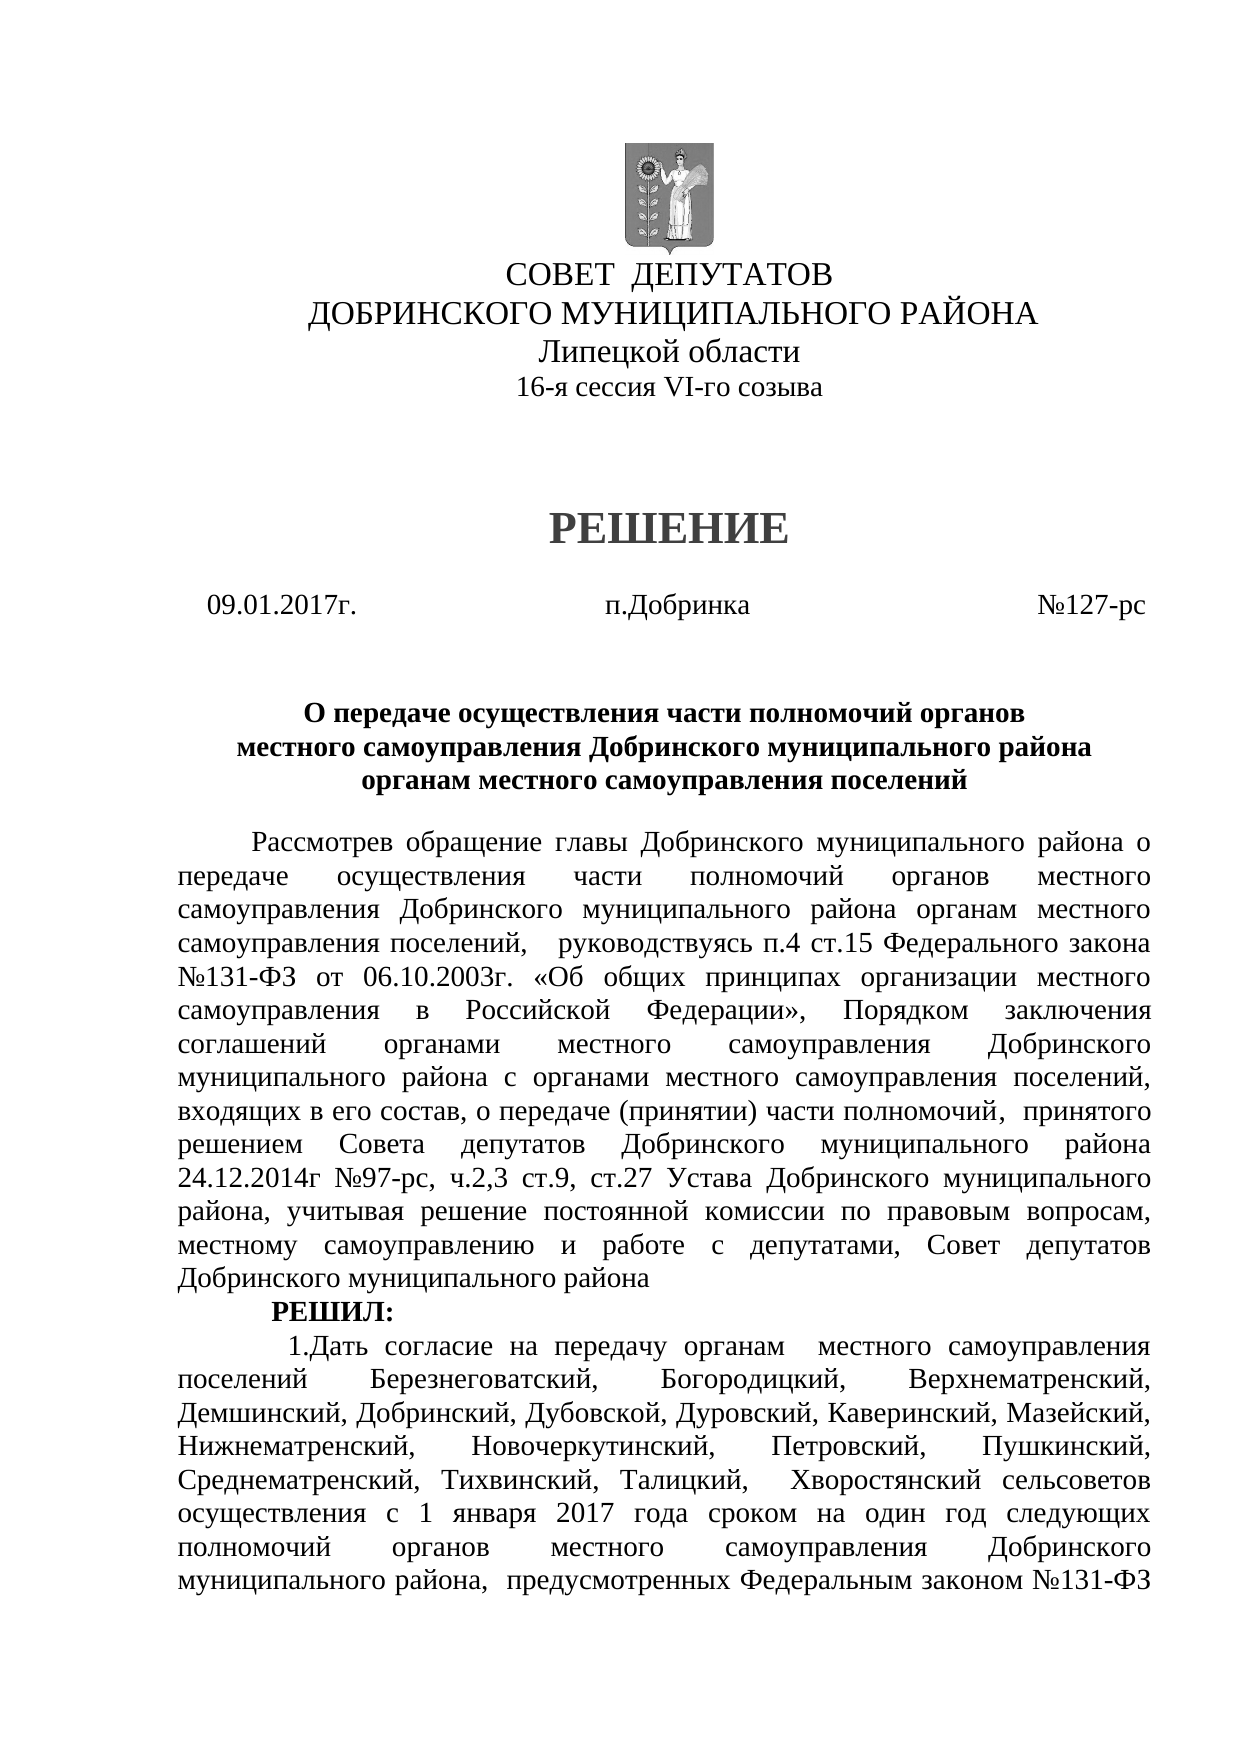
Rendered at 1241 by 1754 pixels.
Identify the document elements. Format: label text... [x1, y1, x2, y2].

subtitle ДОБРИНСКОГО МУНИЦИПАЛЬНОГО РАЙОНА [177, 293, 1161, 331]
text 16-я сессия VI-го созыва [177, 369, 1161, 403]
picture [625, 143, 714, 255]
text органам местного самоуправления поселений [177, 762, 1152, 796]
text О передаче осуществления части полномочий органов [177, 695, 1152, 729]
text Рассмотрев обращение главы Добринского муниципального района о передаче осуществления части полномочий органов местного самоуправления Добринского муниципального района органам местного самоуправления поселений, руководствуясь п.4 ст.15 Федерального закона №131-ФЗ от 06.10.2003г. «Об общих принципах организации местного самоуправления в Российской Федерации», Порядком заключения соглашений органами местного самоуправления Добринского муниципального района с органами местного самоуправления поселений, входящих в его состав, о передаче (принятии) части полномочий, принятого решением Совета депутатов Добринского муниципального района 24.12.2014г №97-рс, ч.2,3 ст.9, ст.27 Устава Добринского муниципального района, учитывая решение постоянной комиссии по правовым вопросам, местному самоуправлению и работе с депутатами, Совет депутатов Добринского муниципального района [177, 824, 1152, 1294]
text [177, 1328, 1152, 1596]
subtitle РЕШЕНИЕ [177, 501, 1161, 553]
text местного самоуправления Добринского муниципального района [177, 729, 1152, 762]
text РЕШИЛ: [177, 1294, 1152, 1328]
subtitle СОВЕТ ДЕПУТАТОВ [177, 254, 1161, 293]
table_header [424, 118, 904, 254]
text Липецкой области [177, 331, 1161, 369]
text 09.01.2017г. п.Добринка №127-рс [207, 587, 1152, 620]
